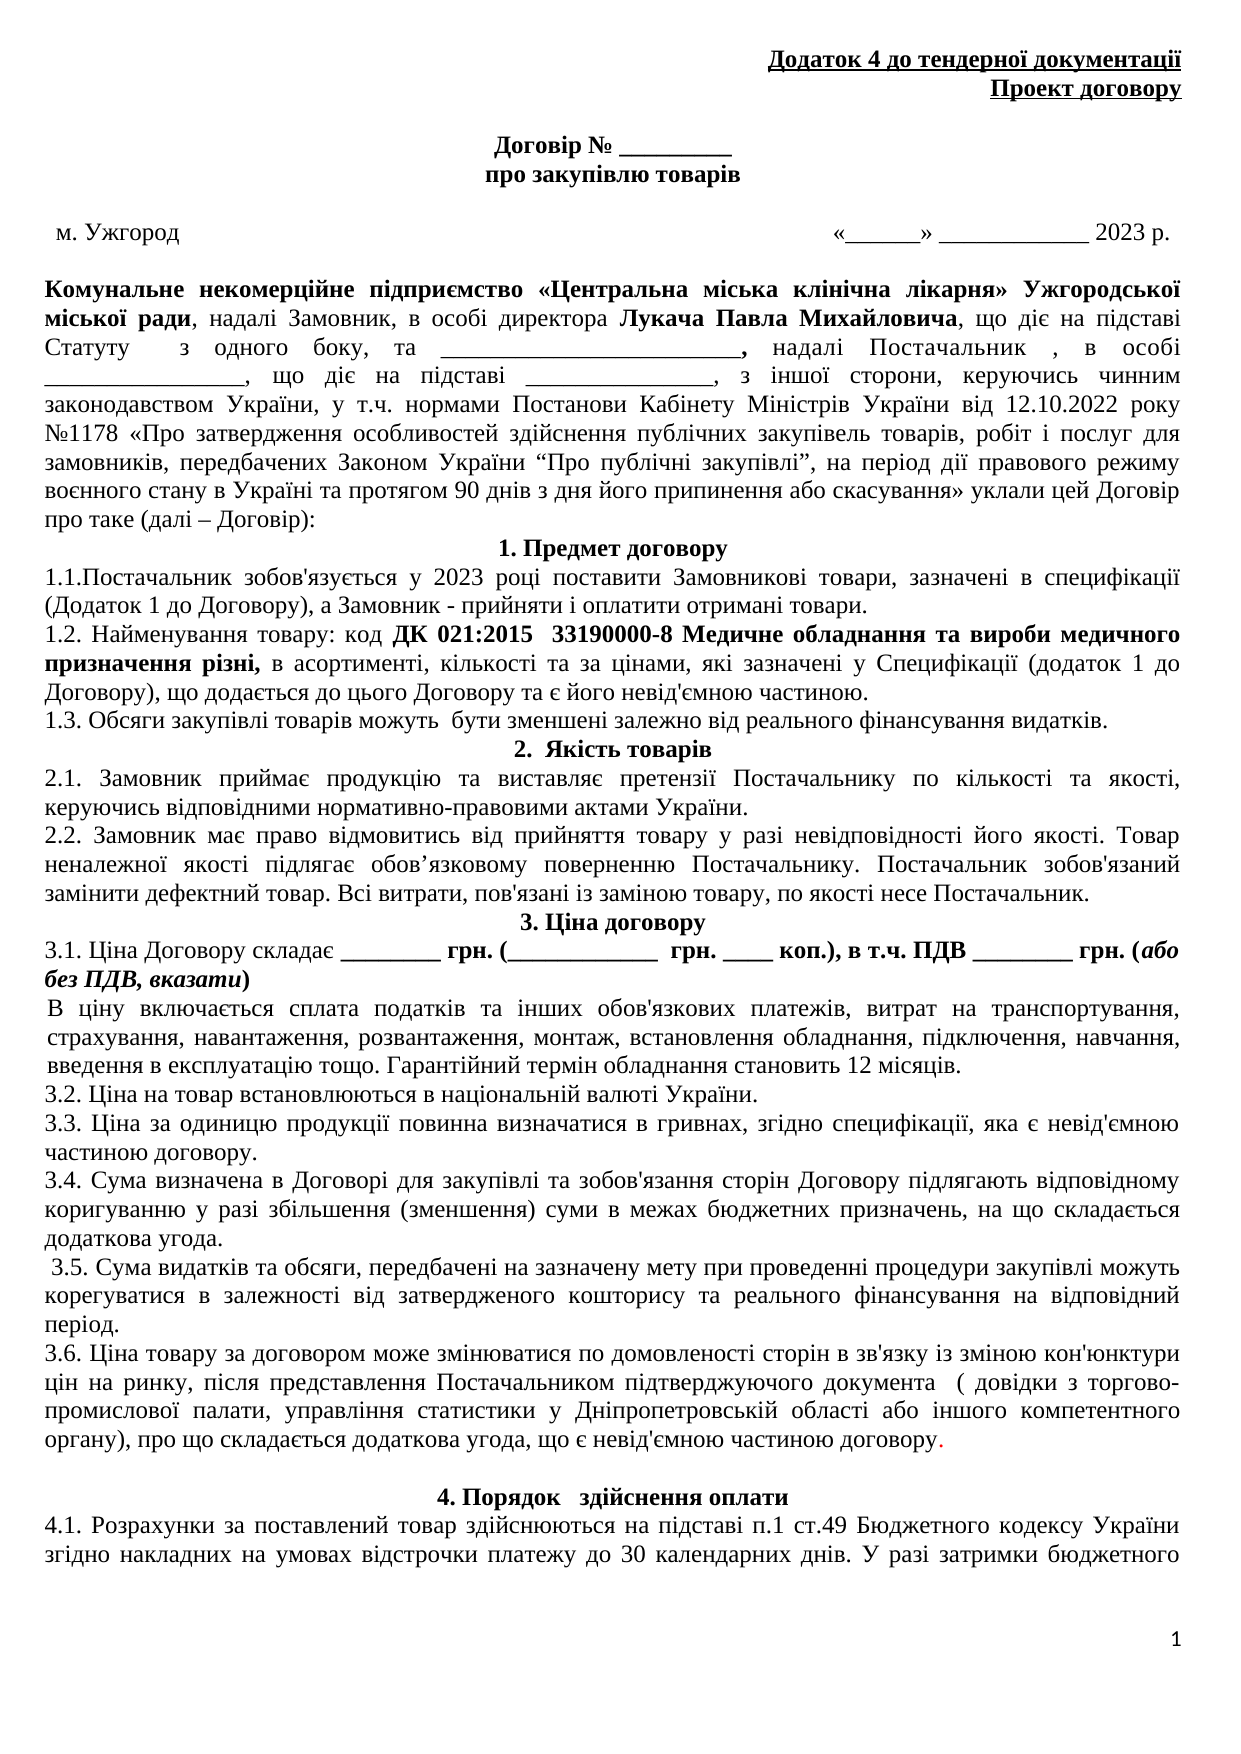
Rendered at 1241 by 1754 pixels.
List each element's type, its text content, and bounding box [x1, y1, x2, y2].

text 2.2. Замовник має право відмовитись від прийняття товару у разі невідповідності його якості. Товар неналежної якості підлягає обов’язковому поверненню Постачальнику. Постачальник зобов'язаний замінити дефектний товар. Всі витрати, пов'язані із заміною товару, по якості несе Постачальник. [44, 821, 1181, 907]
text 3.5. Сума видатків та обсяги, передбачені на зазначену мету при проведенні процедури закупівлі можуть корегуватися в залежності від затвердженого кошторису та реального фінансування на відповідний період. [44, 1252, 1181, 1338]
text 1.3. Обсяги закупівлі товарів можуть бути зменшені залежно від реального фінансування видатків. [44, 706, 1181, 734]
text 4. Порядок здійснення оплати [44, 1482, 1181, 1511]
text Договір № _________ [44, 131, 1181, 159]
table_header «______» ____________ 2023 р. [613, 217, 1181, 246]
text Комунальне некомерційне підприємство «Центральна міська клінічна лікарня» Ужгородської міської ради, надалі Замовник, в особі директора Лукача Павла Михайловича, що діє на підставі Статуту з одного боку, та ________________________, надалі Постачальник , в особі ________________, що діє на підставі _______________, з іншої сторони, керуючись чинним законодавством України, у т.ч. нормами Постанови Кабінету Міністрів України від 12.10.2022 року №1178 «Про затвердження особливостей здійснення публічних закупівель товарів, робіт і послуг для замовників, передбачених Законом України “Про публічні закупівлі”, на період дії правового режиму воєнного стану в Україні та протягом 90 днів з дня його припинення або скасування» уклали цей Договір про таке (далі – Договір): [44, 274, 1181, 533]
text 2. Якість товарів [44, 734, 1181, 763]
text про закупівлю товарів [44, 159, 1181, 188]
text 3.4. Сума визначена в Договорі для закупівлі та зобов'язання сторін Договору підлягають відповідному коригуванню у разі збільшення (зменшення) суми в межах бюджетних призначень, на що складається додаткова угода. [44, 1166, 1181, 1252]
text 2.1. Замовник приймає продукцію та виставляє претензії Постачальнику по кількості та якості, керуючись відповідними нормативно-правовими актами України. [44, 763, 1181, 821]
text Додаток 4 до тендерної документації [44, 44, 1181, 73]
table_header м. Ужгород [44, 217, 613, 246]
text 1. Предмет договору [44, 533, 1181, 562]
text 3.1. Ціна Договору складає ________ грн. (____________ грн. ____ коп.), в т.ч. ПДВ ________ грн. (або без ПДВ, вказати) [44, 936, 1181, 993]
text 3.6. Ціна товару за договором може змінюватися по домовленості сторін в зв'язку із зміною кон'юнктури цін на ринку, після представлення Постачальником підтверджуючого документа ( довідки з торгово-промислової палати, управління статистики у Дніпропетровській області або іншого компетентного органу), про що складається додаткова угода, що є невід'ємною частиною договору. [44, 1338, 1181, 1453]
text В ціну включається сплата податків та інших обов'язкових платежів, витрат на транспортування, страхування, навантаження, розвантаження, монтаж, встановлення обладнання, підключення, навчання, введення в експлуатацію тощо. Гарантійний термін обладнання становить 12 місяців. [47, 993, 1181, 1079]
text 3. Ціна договору [44, 907, 1181, 936]
text 1.1.Постачальник зобов'язується у 2023 році поставити Замовникові товари, зазначені в специфікації (Додаток 1 до Договору), а Замовник - прийняти і оплатити отримані товари. [44, 562, 1181, 619]
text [44, 1511, 1181, 1568]
text 1.2. Найменування товару: код ДК 021:2015 33190000-8 Медичне обладнання та вироби медичного призначення різні, в асортименті, кількості та за цінами, які зазначені у Специфікації (додаток 1 до Договору), що додається до цього Договору та є його невід'ємною частиною. [44, 619, 1181, 706]
text Проект договору [44, 73, 1181, 102]
text 3.2. Ціна на товар встановлюються в національній валюті України. [44, 1079, 1181, 1108]
text 3.3. Ціна за одиницю продукції повинна визначатися в гривнах, згідно специфікації, яка є невід'ємною частиною договору. [44, 1108, 1181, 1166]
